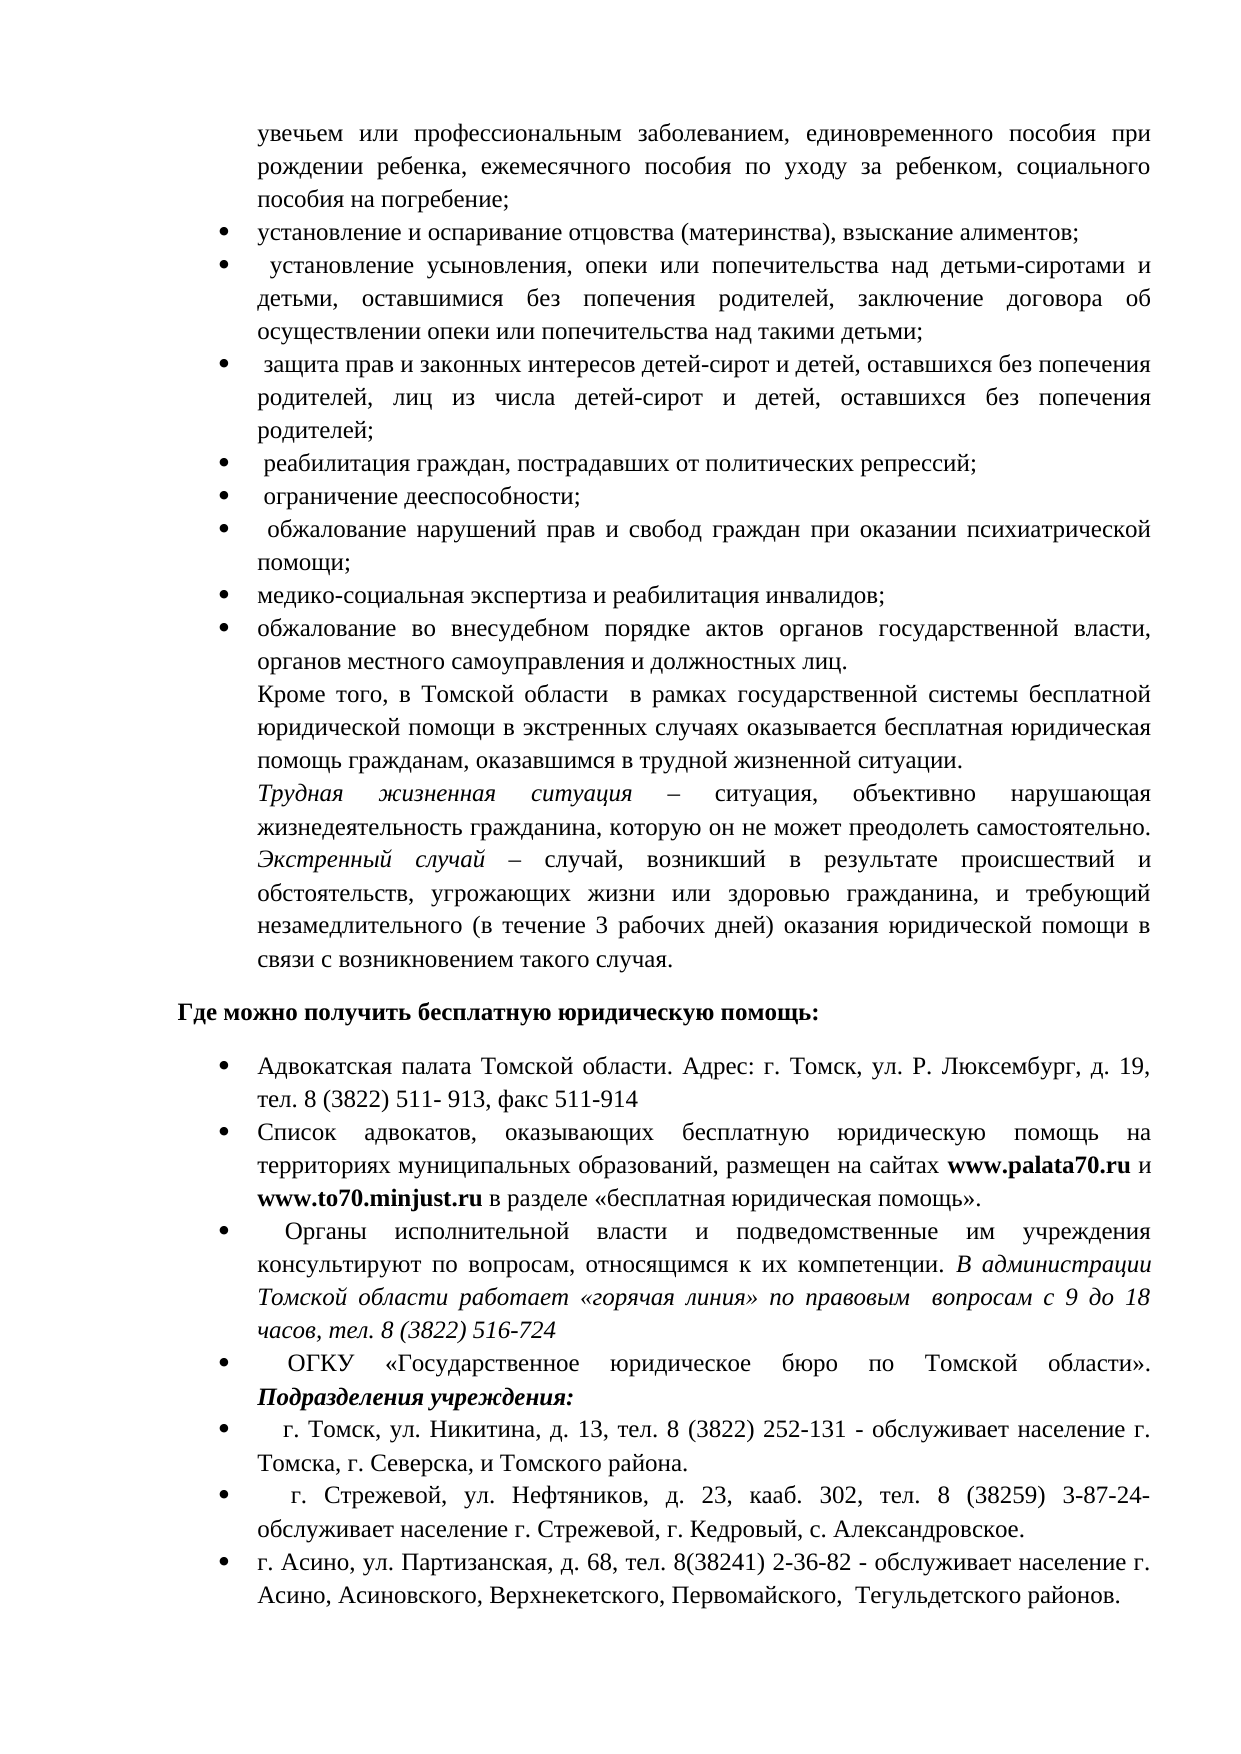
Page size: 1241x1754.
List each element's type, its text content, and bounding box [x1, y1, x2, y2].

list реабилитация граждан, пострадавших от политических репрессий; [219, 448, 1152, 477]
list Адвокатская палата Томской области. Адрес: г. Томск, ул. Р. Люксембург, д. 19, тел. 8 (3822) 511- 913, факс 511-914 [219, 1051, 1152, 1113]
list ОГКУ «Государственное юридическое бюро по Томской области». Подразделения учреждения: [219, 1348, 1152, 1410]
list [219, 118, 1152, 213]
list установление и оспаривание отцовства (материнства), взыскание алиментов; [219, 217, 1152, 246]
list установление усыновления, опеки или попечительства над детьми-сиротами и детьми, оставшимися без попечения родителей, заключение договора об осуществлении опеки или попечительства над такими детьми; [219, 250, 1152, 345]
list защита прав и законных интересов детей-сирот и детей, оставшихся без попечения родителей, лиц из числа детей-сирот и детей, оставшихся без попечения родителей; [219, 349, 1152, 444]
list г. Томск, ул. Никитина, д. 13, тел. 8 (3822) 252-131 - обслуживает население г. Томска, г. Северска, и Томского района. [219, 1414, 1152, 1476]
list обжалование нарушений прав и свобод граждан при оказании психиатрической помощи; [219, 514, 1152, 576]
list медико-социальная экспертиза и реабилитация инвалидов; [219, 580, 1152, 609]
list г. Асино, ул. Партизанская, д. 68, тел. 8(38241) 2-36-82 - обслуживает население г. Асино, Асиновского, Верхнекетского, Первомайского, Тегульдетского районов. [219, 1547, 1152, 1608]
list обжалование во внесудебном порядке актов органов государственной власти, органов местного самоуправления и должностных лиц. [219, 613, 1152, 675]
list Кроме того, в Томской области в рамках государственной системы бесплатной юридической помощи в экстренных случаях оказывается бесплатная юридическая помощь гражданам, оказавшимся в трудной жизненной ситуации. [257, 679, 1152, 774]
list ограничение дееспособности; [219, 481, 1152, 510]
text Где можно получить бесплатную юридическую помощь: [177, 997, 1152, 1026]
list Список адвокатов, оказывающих бесплатную юридическую помощь на территориях муниципальных образований, размещен на сайтах www.palata70.ru и www.to70.minjust.ru в разделе «бесплатная юридическая помощь». [219, 1117, 1152, 1212]
list Органы исполнительной власти и подведомственные им учреждения консультируют по вопросам, относящимся к их компетенции. В администрации Томской области работает «горячая линия» по правовым вопросам с 9 до 18 часов, тел. 8 (3822) 516-724 [219, 1216, 1152, 1344]
list Трудная жизненная ситуация – ситуация, объективно нарушающая жизнедеятельность гражданина, которую он не может преодолеть самостоятельно. Экстренный случай – случай, возникший в результате происшествий и обстоятельств, угрожающих жизни или здоровью гражданина, и требующий незамедлительного (в течение 3 рабочих дней) оказания юридической помощи в связи с возникновением такого случая. [257, 778, 1152, 972]
list г. Стрежевой, ул. Нефтяников, д. 23, кааб. 302, тел. 8 (38259) 3-87-24- обслуживает население г. Стрежевой, г. Кедровый, с. Александровское. [219, 1481, 1152, 1542]
